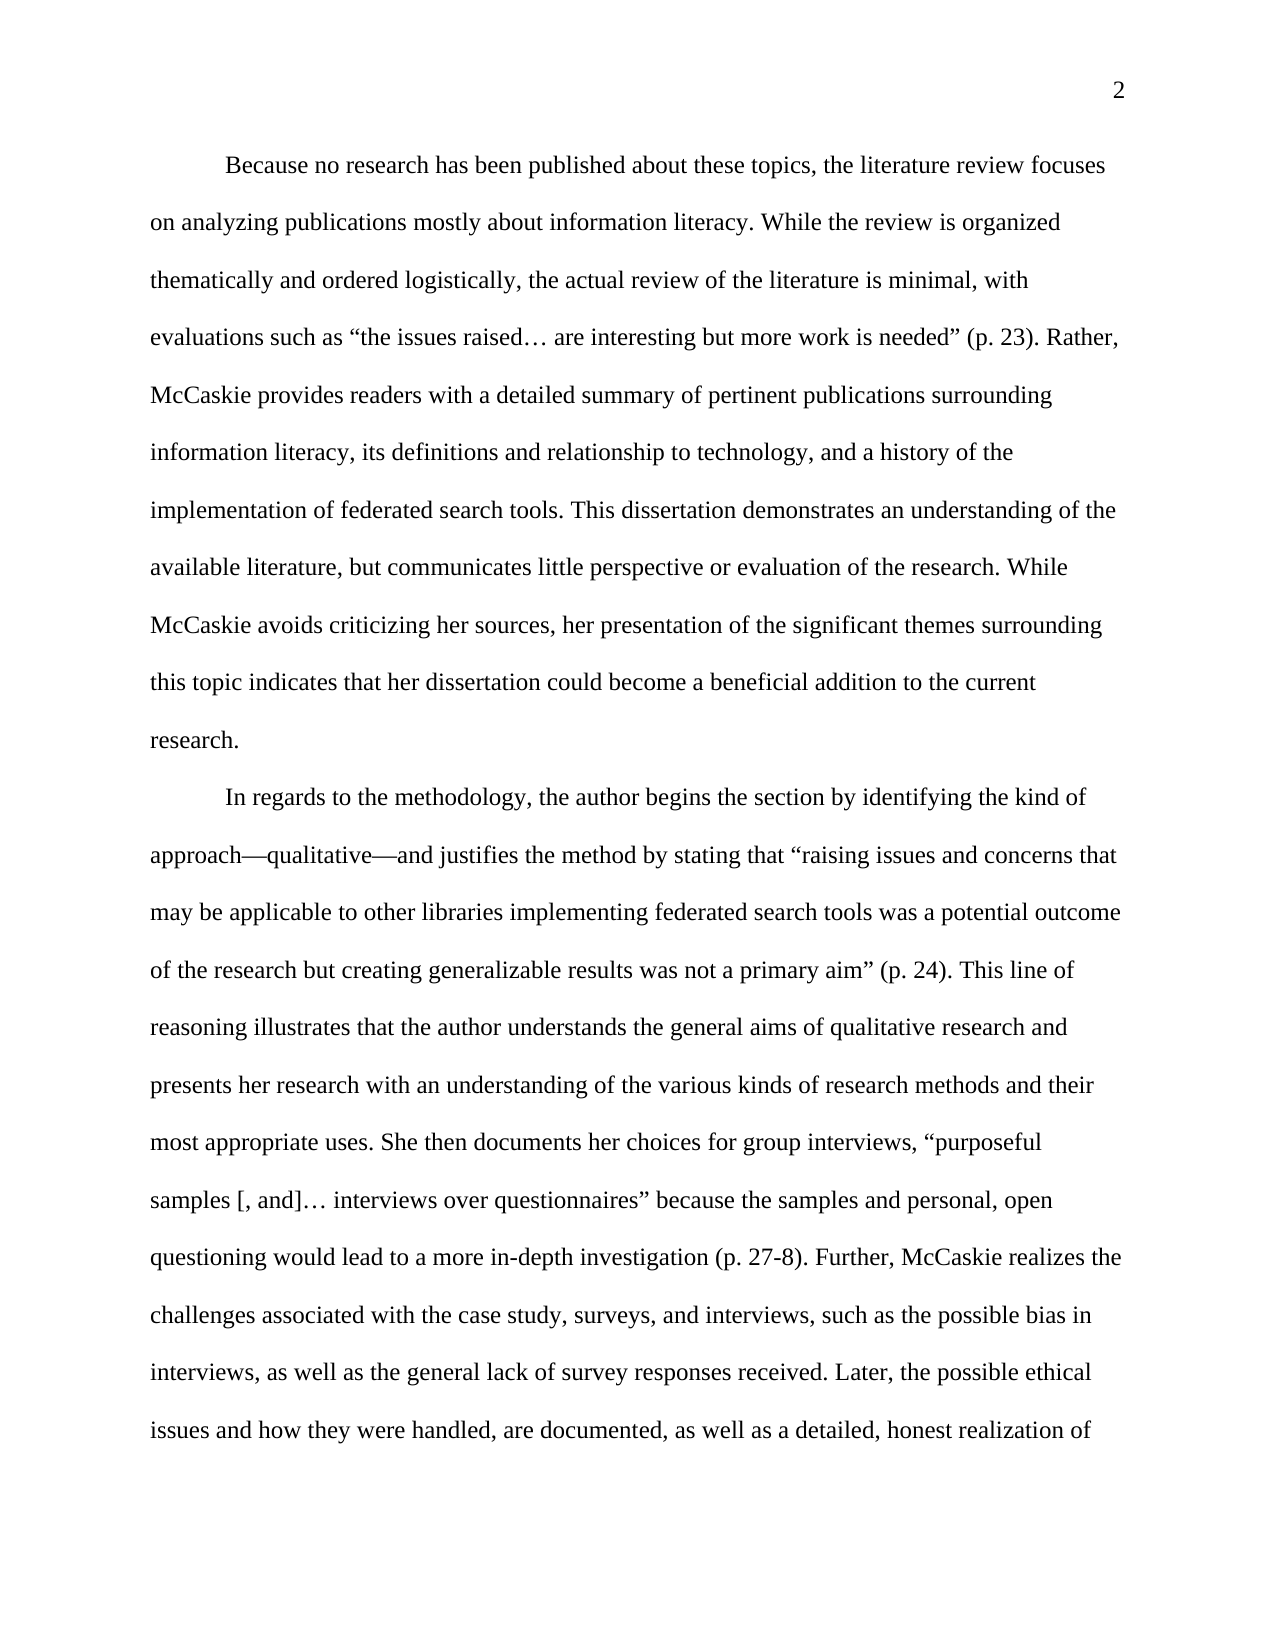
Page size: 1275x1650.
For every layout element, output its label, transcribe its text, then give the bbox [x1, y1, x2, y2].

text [150, 782, 1125, 1444]
text Because no research has been published about these topics, the literature review focuses on analyzing publications mostly about information literacy. While the review is organized thematically and ordered logistically, the actual review of the literature is minimal, with evaluations such as “the issues raised… are interesting but more work is needed” (p. 23). Rather, McCaskie provides readers with a detailed summary of pertinent publications surrounding information literacy, its definitions and relationship to technology, and a history of the implementation of federated search tools. This dissertation demonstrates an understanding of the available literature, but communicates little perspective or evaluation of the research. While McCaskie avoids criticizing her sources, her presentation of the significant themes surrounding this topic indicates that her dissertation could become a beneficial addition to the current research. [150, 150, 1125, 754]
